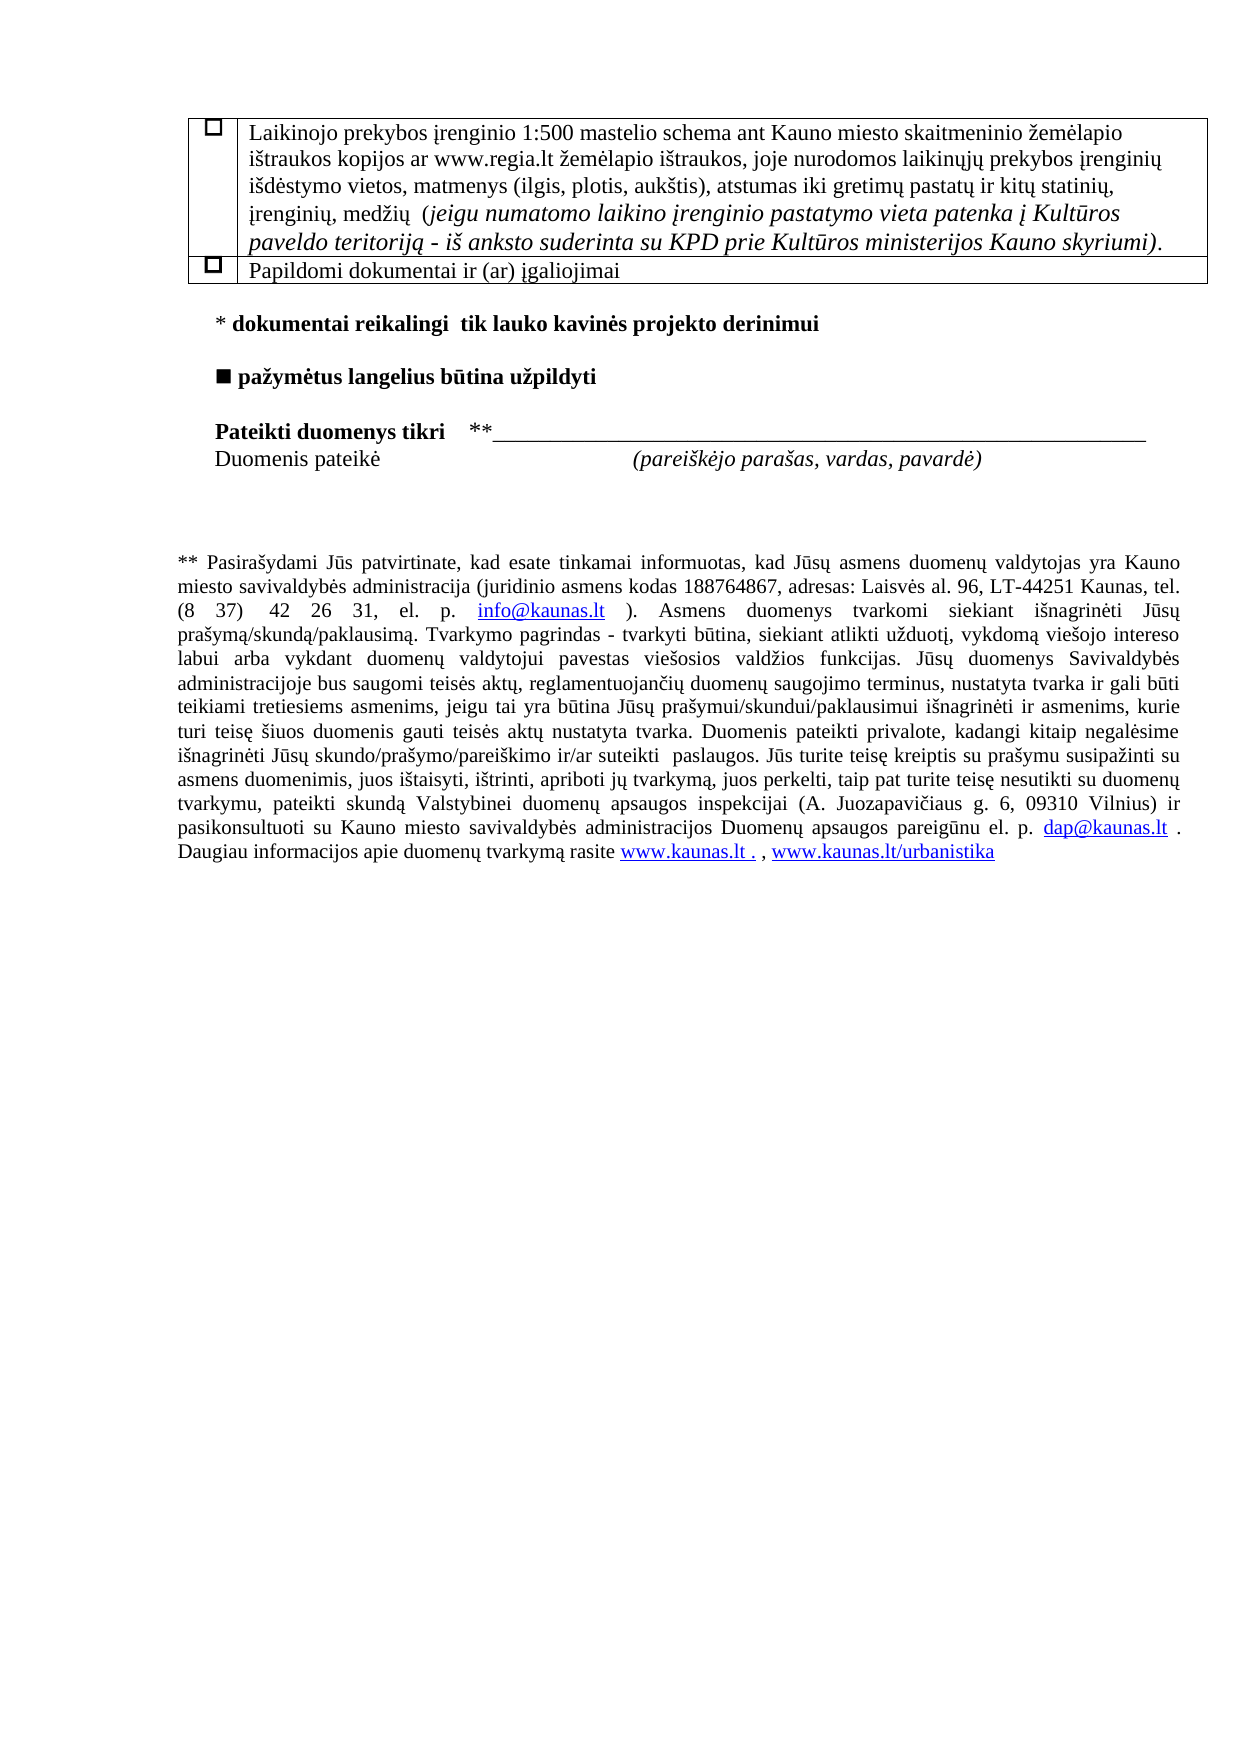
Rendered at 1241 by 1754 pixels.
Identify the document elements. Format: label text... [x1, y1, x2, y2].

text Pateikti duomenys tikri **_________________________________________________________ [215, 416, 1181, 445]
text ** Pasirašydami Jūs patvirtinate, kad esate tinkamai informuotas, kad Jūsų asmens duomenų valdytojas yra Kauno miesto savivaldybės administracija (juridinio asmens kodas 188764867, adresas: Laisvės al. 96, LT-44251 Kaunas, tel. (8 37) 42 26 31, el. p. info@kaunas.lt ). Asmens duomenys tvarkomi siekiant išnagrinėti Jūsų prašymą/skundą/paklausimą. Tvarkymo pagrindas - tvarkyti būtina, siekiant atlikti užduotį, vykdomą viešojo intereso labui arba vykdant duomenų valdytojui pavestas viešosios valdžios funkcijas. Jūsų duomenys Savivaldybės administracijoje bus saugomi teisės aktų, reglamentuojančių duomenų saugojimo terminus, nustatyta tvarka ir gali būti teikiami tretiesiems asmenims, jeigu tai yra būtina Jūsų prašymui/skundui/paklausimui išnagrinėti ir asmenims, kurie turi teisę šiuos duomenis gauti teisės aktų nustatyta tvarka. Duomenis pateikti privalote, kadangi kitaip negalėsime išnagrinėti Jūsų skundo/prašymo/pareiškimo ir/ar suteikti paslaugos. Jūs turite teisę kreiptis su prašymu susipažinti su asmens duomenimis, juos ištaisyti, ištrinti, apriboti jų tvarkymą, juos perkelti, taip pat turite teisę nesutikti su duomenų tvarkymu, pateikti skundą Valstybinei duomenų apsaugos inspekcijai (A. Juozapavičiaus g. 6, 09310 Vilnius) ir pasikonsultuoti su Kauno miesto savivaldybės administracijos Duomenų apsaugos pareigūnu el. p. dap@kaunas.lt . Daugiau informacijos apie duomenų tvarkymą rasite www.kaunas.lt . , www.kaunas.lt/urbanistika [177, 550, 1181, 863]
text * dokumentai reikalingi tik lauko kavinės projekto derinimui [215, 311, 1181, 337]
text Duomenis pateikė (pareiškėjo parašas, vardas, pavardė) [214, 445, 1181, 471]
table_cell Papildomi dokumentai ir (ar) įgaliojimai [238, 257, 1207, 283]
table_header [189, 119, 237, 256]
text pažymėtus langelius būtina užpildyti [215, 363, 1181, 389]
table_header Laikinojo prekybos įrenginio 1:500 mastelio schema ant Kauno miesto skaitmeninio žemėlapio ištraukos kopijos ar www.regia.lt žemėlapio ištraukos, joje nurodomos laikinųjų prekybos įrenginių išdėstymo vietos, matmenys (ilgis, plotis, aukštis), atstumas iki gretimų pastatų ir kitų statinių, įrenginių, medžių (jeigu numatomo laikino įrenginio pastatymo vieta patenka į Kultūros paveldo teritoriją - iš anksto suderinta su KPD prie Kultūros ministerijos Kauno skyriumi). [238, 119, 1207, 256]
table_cell [189, 257, 237, 283]
